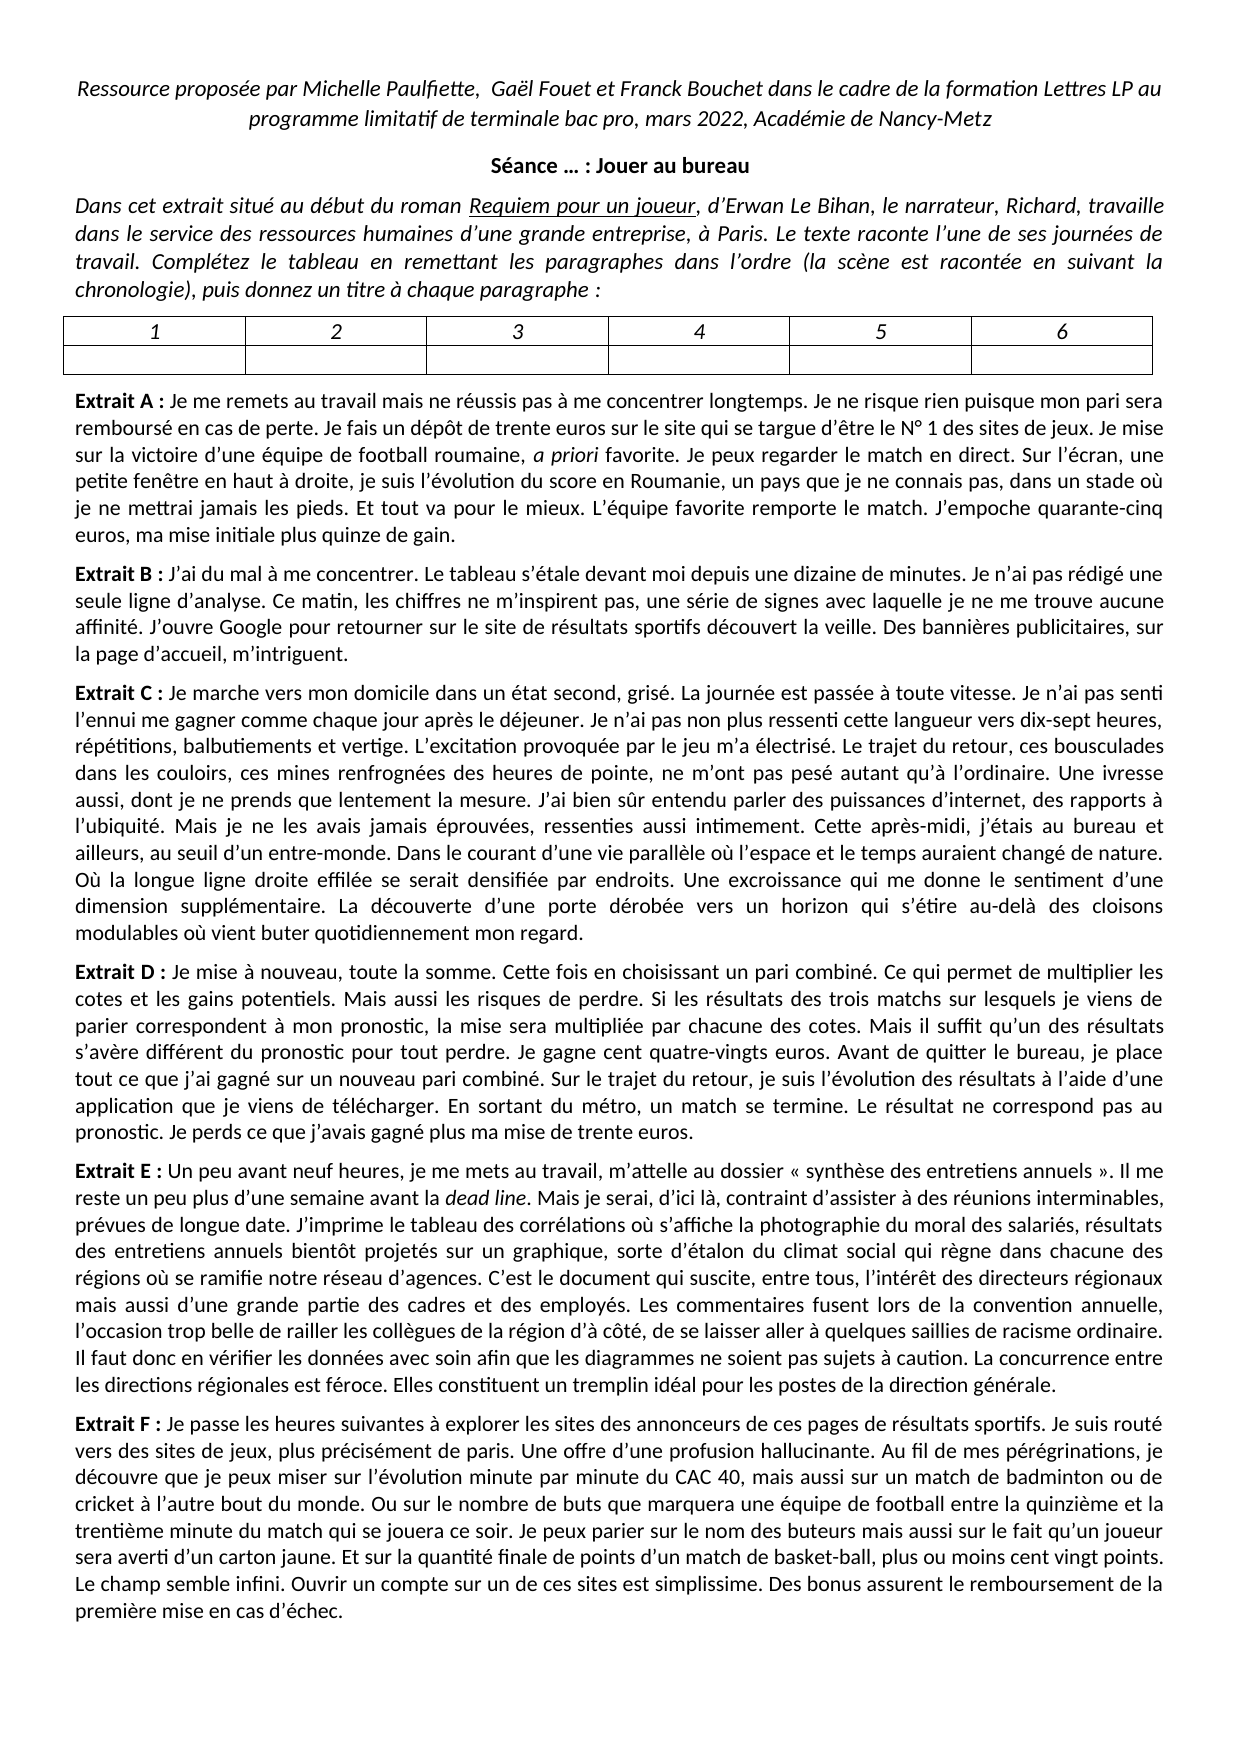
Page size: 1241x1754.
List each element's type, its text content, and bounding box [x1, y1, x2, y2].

table_header 2 [246, 317, 426, 345]
text Extrait D : Je mise à nouveau, toute la somme. Cette fois en choisissant un pari combiné. Ce qui permet de multiplier les cotes et les gains potentiels. Mais aussi les risques de perdre. Si les résultats des trois matchs sur lesquels je viens de parier correspondent à mon pronostic, la mise sera multipliée par chacune des cotes. Mais il suffit qu’un des résultats s’avère différent du pronostic pour tout perdre. Je gagne cent quatre-vingts euros. Avant de quitter le bureau, je place tout ce que j’ai gagné sur un nouveau pari combiné. Sur le trajet du retour, je suis l’évolution des résultats à l’aide d’une application que je viens de télécharger. En sortant du métro, un match se termine. Le résultat ne correspond pas au pronostic. Je perds ce que j’avais gagné plus ma mise de trente euros. [75, 958, 1165, 1145]
text Extrait C : Je marche vers mon domicile dans un état second, grisé. La journée est passée à toute vitesse. Je n’ai pas senti l’ennui me gagner comme chaque jour après le déjeuner. Je n’ai pas non plus ressenti cette langueur vers dix-sept heures, répétitions, balbutiements et vertige. L’excitation provoquée par le jeu m’a électrisé. Le trajet du retour, ces bousculades dans les couloirs, ces mines renfrognées des heures de pointe, ne m’ont pas pesé autant qu’à l’ordinaire. Une ivresse aussi, dont je ne prends que lentement la mesure. J’ai bien sûr entendu parler des puissances d’internet, des rapports à l’ubiquité. Mais je ne les avais jamais éprouvées, ressenties aussi intimement. Cette après-midi, j’étais au bureau et ailleurs, au seuil d’un entre-monde. Dans le courant d’une vie parallèle où l’espace et le temps auraient changé de nature. Où la longue ligne droite effilée se serait densifiée par endroits. Une excroissance qui me donne le sentiment d’une dimension supplémentaire. La découverte d’une porte dérobée vers un horizon qui s’étire au-delà des cloisons modulables où vient buter quotidiennement mon regard. [75, 679, 1165, 946]
table_cell [246, 346, 426, 374]
table_header 5 [790, 317, 971, 345]
table_cell [427, 346, 608, 374]
table_header 4 [609, 317, 789, 345]
text Dans cet extrait situé au début du roman Requiem pour un joueur, d’Erwan Le Bihan, le narrateur, Richard, travaille dans le service des ressources humaines d’une grande entreprise, à Paris. Le texte raconte l’une de ses journées de travail. Complétez le tableau en remettant les paragraphes dans l’ordre (la scène est racontée en suivant la chronologie), puis donnez un titre à chaque paragraphe : [75, 191, 1165, 303]
text Extrait E : Un peu avant neuf heures, je me mets au travail, m’attelle au dossier « synthèse des entretiens annuels ». Il me reste un peu plus d’une semaine avant la dead line. Mais je serai, d’ici là, contraint d’assister à des réunions interminables, prévues de longue date. J’imprime le tableau des corrélations où s’affiche la photographie du moral des salariés, résultats des entretiens annuels bientôt projetés sur un graphique, sorte d’étalon du climat social qui règne dans chacune des régions où se ramifie notre réseau d’agences. C’est le document qui suscite, entre tous, l’intérêt des directeurs régionaux mais aussi d’une grande partie des cadres et des employés. Les commentaires fusent lors de la convention annuelle, l’occasion trop belle de railler les collègues de la région d’à côté, de se laisser aller à quelques saillies de racisme ordinaire. Il faut donc en vérifier les données avec soin afin que les diagrammes ne soient pas sujets à caution. La concurrence entre les directions régionales est féroce. Elles constituent un tremplin idéal pour les postes de la direction générale. [75, 1158, 1165, 1398]
text Extrait B : J’ai du mal à me concentrer. Le tableau s’étale devant moi depuis une dizaine de minutes. Je n’ai pas rédigé une seule ligne d’analyse. Ce matin, les chiffres ne m’inspirent pas, une série de signes avec laquelle je ne me trouve aucune affinité. J’ouvre Google pour retourner sur le site de résultats sportifs découvert la veille. Des bannières publicitaires, sur la page d’accueil, m’intriguent. [75, 560, 1165, 667]
text Extrait A : Je me remets au travail mais ne réussis pas à me concentrer longtemps. Je ne risque rien puisque mon pari sera remboursé en cas de perte. Je fais un dépôt de trente euros sur le site qui se targue d’être le N° 1 des sites de jeux. Je mise sur la victoire d’une équipe de football roumaine, a priori favorite. Je peux regarder le match en direct. Sur l’écran, une petite fenêtre en haut à droite, je suis l’évolution du score en Roumanie, un pays que je ne connais pas, dans un stade où je ne mettrai jamais les pieds. Et tout va pour le mieux. L’équipe favorite remporte le match. J’empoche quarante-cinq euros, ma mise initiale plus quinze de gain. [75, 388, 1165, 548]
table_header 1 [64, 317, 245, 345]
table_header 3 [427, 317, 608, 345]
text Extrait F : Je passe les heures suivantes à explorer les sites des annonceurs de ces pages de résultats sportifs. Je suis routé vers des sites de jeux, plus précisément de paris. Une offre d’une profusion hallucinante. Au fil de mes pérégrinations, je découvre que je peux miser sur l’évolution minute par minute du CAC 40, mais aussi sur un match de badminton ou de cricket à l’autre bout du monde. Ou sur le nombre de buts que marquera une équipe de football entre la quinzième et la trentième minute du match qui se jouera ce soir. Je peux parier sur le nom des buteurs mais aussi sur le fait qu’un joueur sera averti d’un carton jaune. Et sur la quantité finale de points d’un match de basket-ball, plus ou moins cent vingt points. Le champ semble infini. Ouvrir un compte sur un de ces sites est simplissime. Des bonus assurent le remboursement de la première mise en cas d’échec. [75, 1410, 1165, 1623]
text Séance … : Jouer au bureau [75, 151, 1165, 179]
table_header 6 [972, 317, 1152, 345]
table_cell [609, 346, 789, 374]
table_cell [64, 346, 245, 374]
table_cell [790, 346, 971, 374]
table_cell [972, 346, 1152, 374]
